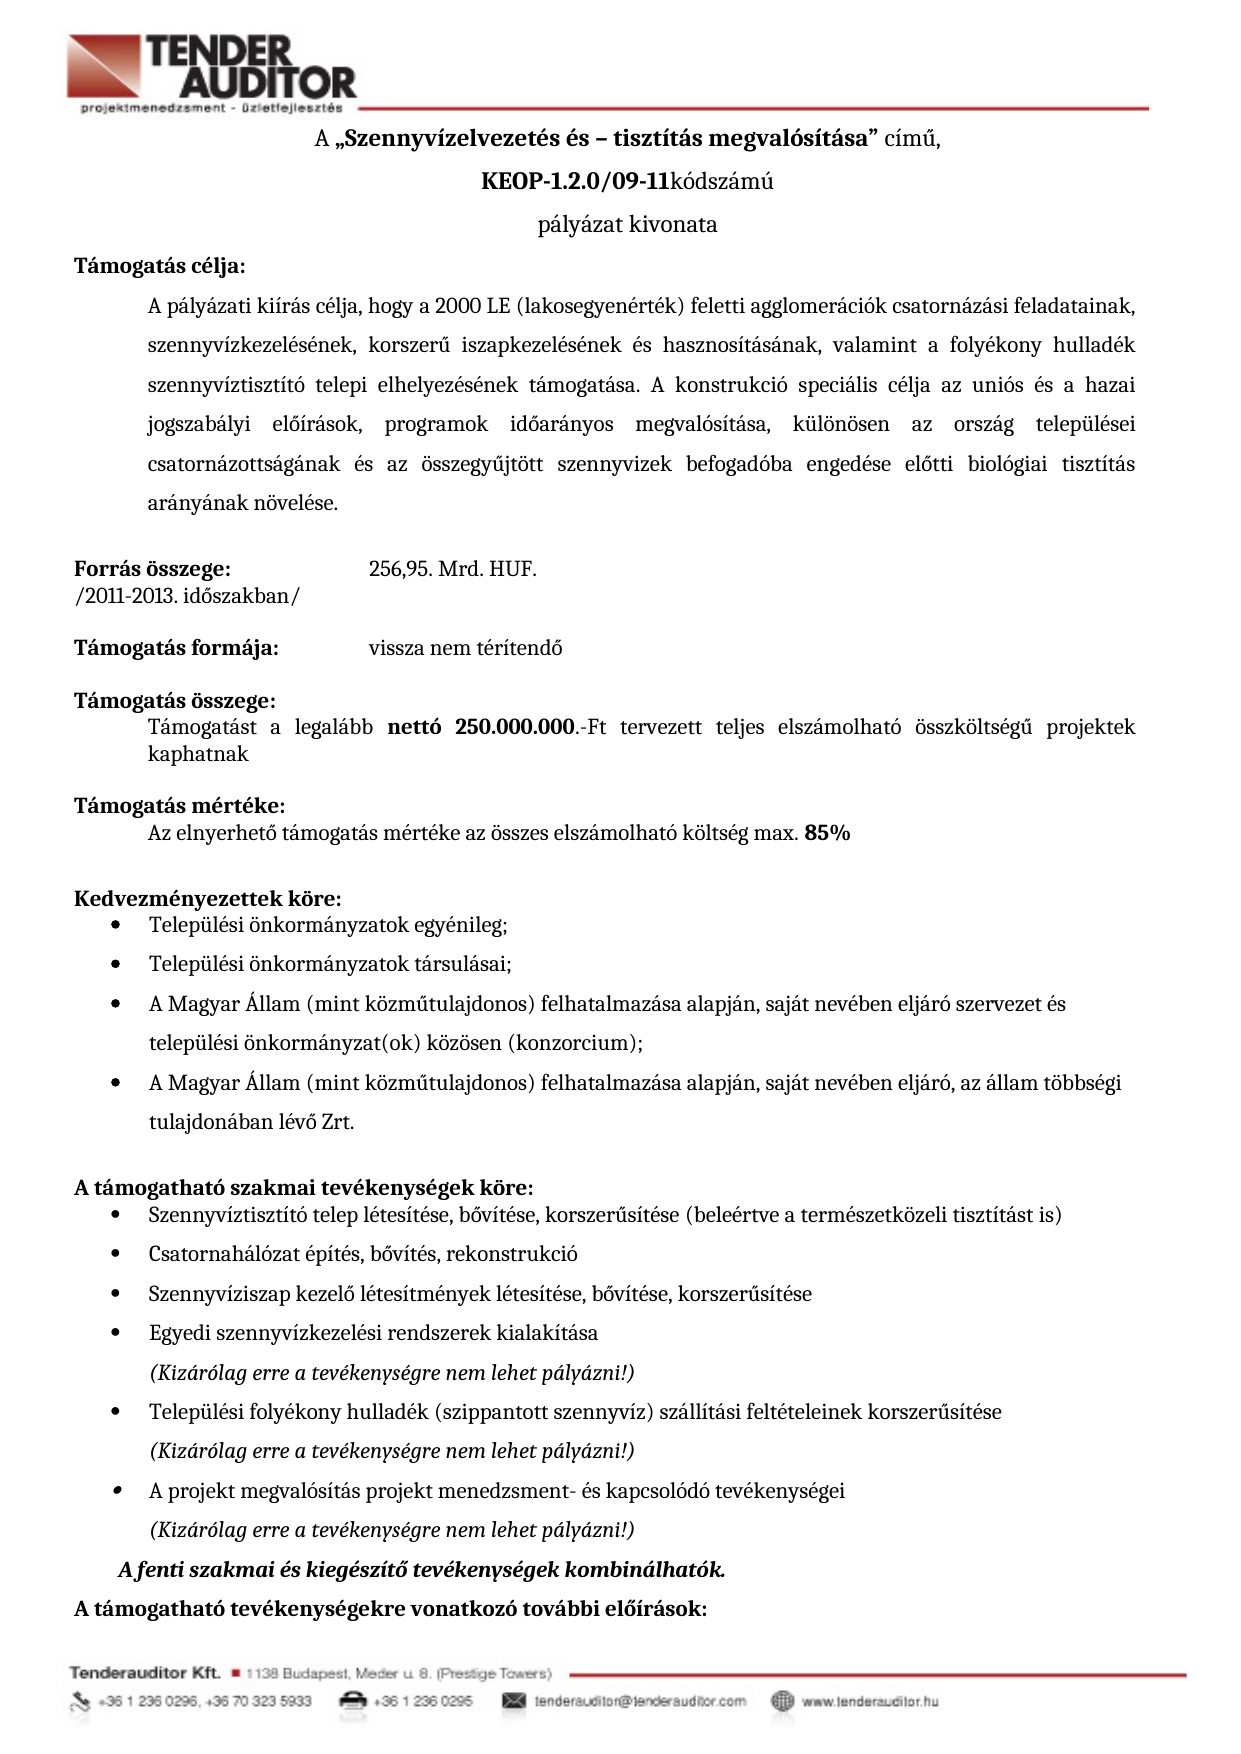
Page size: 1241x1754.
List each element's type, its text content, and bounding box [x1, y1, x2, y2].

text Kedvezményezettek köre: [74, 885, 1137, 912]
text Támogatás összege: [74, 688, 1137, 714]
text Támogatás célja: [74, 253, 1181, 280]
text A támogatható szakmai tevékenységek köre: [74, 1175, 1137, 1201]
list Települési önkormányzatok társulásai; [111, 951, 1137, 978]
list Települési önkormányzatok egyénileg; [111, 912, 1137, 938]
list A projekt megvalósítás projekt menedzsment- és kapcsolódó tevékenységei [111, 1478, 1137, 1504]
text Az elnyerhető támogatás mértéke az összes elszámolható költség max. 85% [148, 819, 1137, 846]
list Szennyvíziszap kezelő létesítmények létesítése, bővítése, korszerűsítése [111, 1280, 1137, 1307]
list Egyedi szennyvízkezelési rendszerek kialakítása [111, 1320, 1137, 1346]
text Támogatás mértéke: [74, 793, 1137, 819]
text Támogatás formája: vissza nem térítendő [74, 635, 1181, 661]
text Támogatást a legalább nettó 250.000.000.-Ft tervezett teljes elszámolható összköltségű projektek kaphatnak [148, 714, 1137, 767]
text pályázat kivonata [74, 210, 1181, 239]
text /2011-2013. időszakban/ [74, 582, 1137, 609]
list Települési folyékony hulladék (szippantott szennyvíz) szállítási feltételeinek korszerűsítése [111, 1399, 1137, 1425]
text KEOP-1.2.0/09-11kódszámú [74, 167, 1181, 196]
list A Magyar Állam (mint közműtulajdonos) felhatalmazása alapján, saját nevében eljáró szervezet és települési önkormányzat(ok) közösen (konzorcium); [111, 991, 1137, 1057]
picture [14, 1644, 1187, 1738]
picture [14, 17, 1150, 124]
text A „Szennyvízelvezetés és – tisztítás megvalósítása” című, [74, 124, 1181, 153]
text (Kizárólag erre a tevékenységre nem lehet pályázni!) [149, 1438, 1137, 1464]
text A támogatható tevékenységekre vonatkozó további előírások: [74, 1596, 1137, 1622]
list A Magyar Állam (mint közműtulajdonos) felhatalmazása alapján, saját nevében eljáró, az állam többségi tulajdonában lévő Zrt. [111, 1070, 1137, 1136]
text Forrás összege: 256,95. Mrd. HUF. [74, 556, 1137, 582]
list Csatornahálózat építés, bővítés, rekonstrukció [111, 1241, 1137, 1267]
text A pályázati kiírás célja, hogy a 2000 LE (lakosegyenérték) feletti agglomerációk csatornázási feladatainak, szennyvízkezelésének, korszerű iszapkezelésének és hasznosításának, valamint a folyékony hulladék szennyvíztisztító telepi elhelyezésének támogatása. A konstrukció speciális célja az uniós és a hazai jogszabályi előírások, programok időarányos megvalósítása, különösen az ország települései csatornázottságának és az összegyűjtött szennyvizek befogadóba engedése előtti biológiai tisztítás arányának növelése. [148, 293, 1137, 517]
text A fenti szakmai és kiegészítő tevékenységek kombinálhatók. [118, 1557, 1137, 1583]
list Szennyvíztisztító telep létesítése, bővítése, korszerűsítése (beleértve a természetközeli tisztítást is) [111, 1201, 1137, 1228]
text (Kizárólag erre a tevékenységre nem lehet pályázni!) [149, 1359, 1137, 1386]
text (Kizárólag erre a tevékenységre nem lehet pályázni!) [149, 1517, 1137, 1543]
